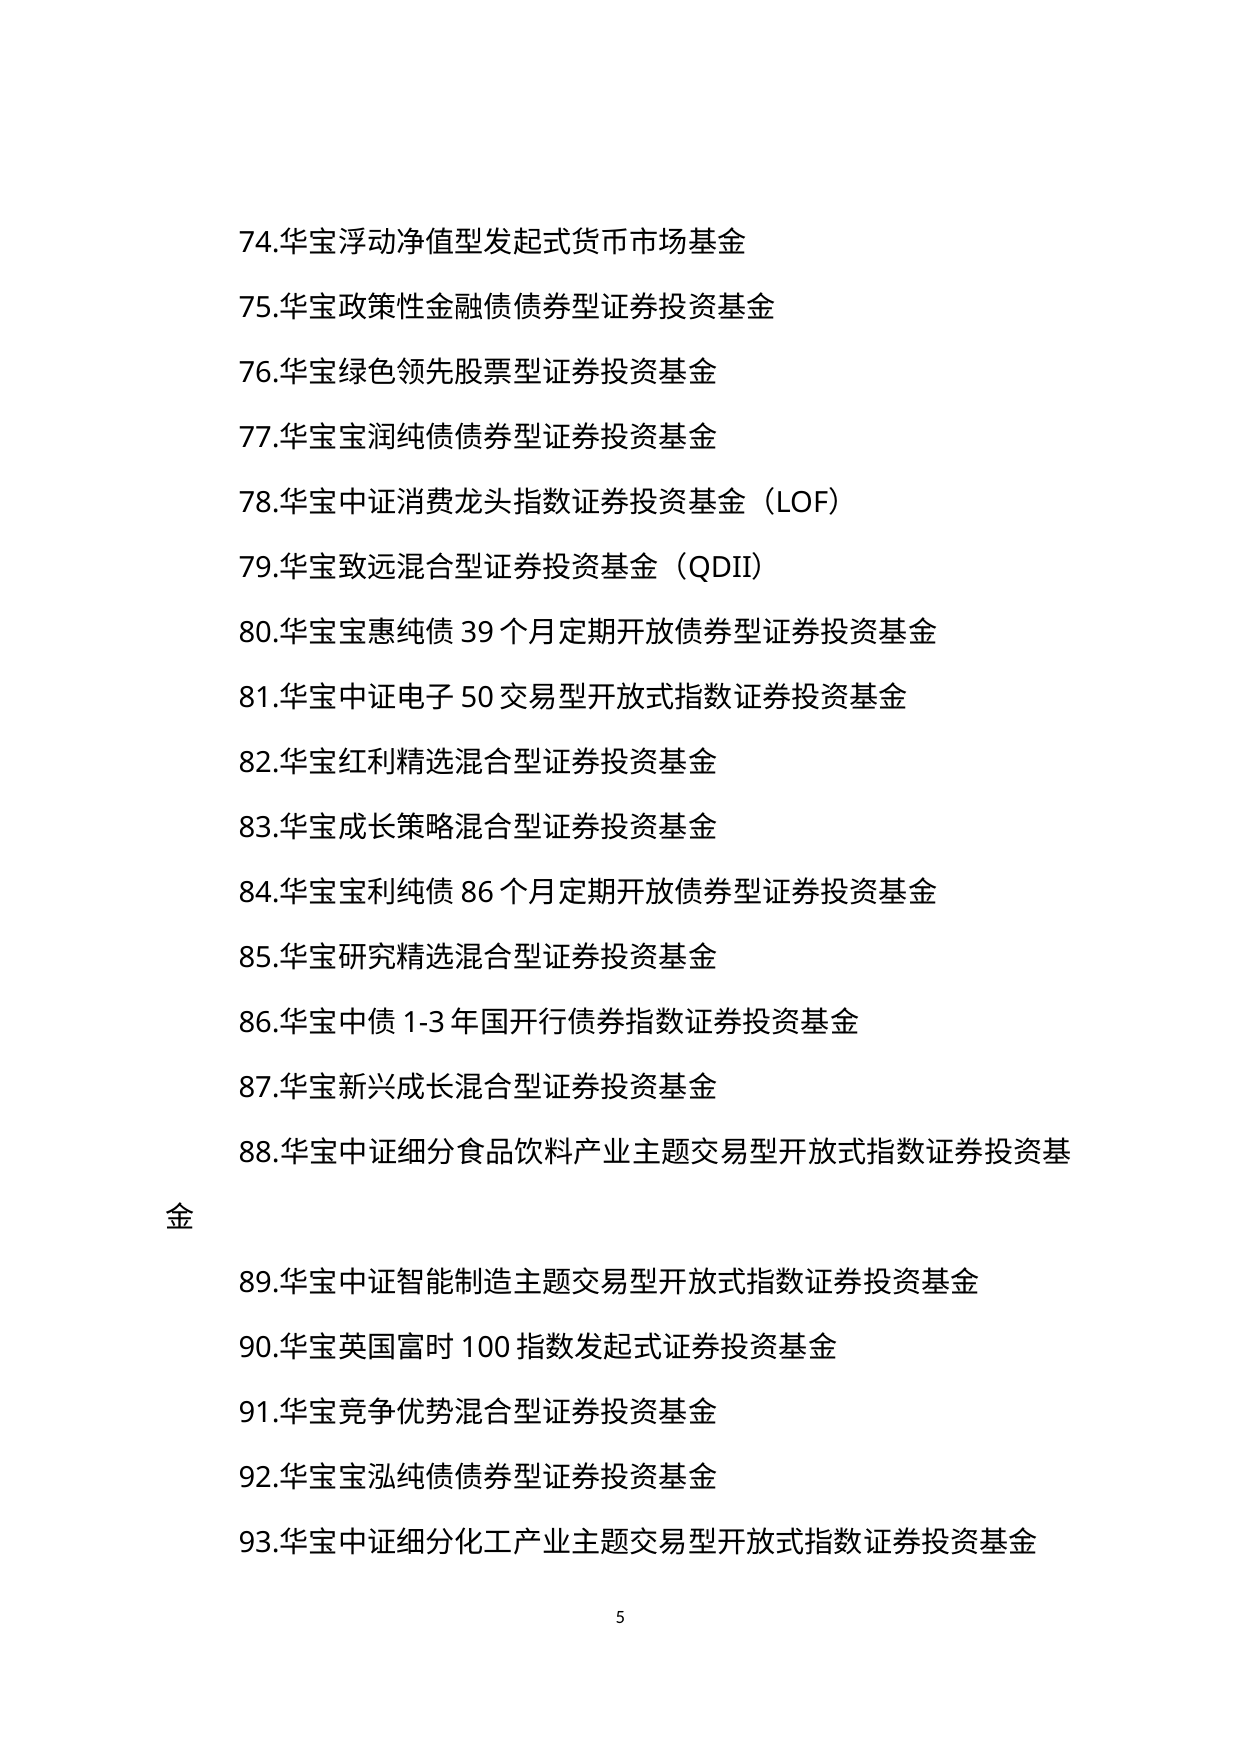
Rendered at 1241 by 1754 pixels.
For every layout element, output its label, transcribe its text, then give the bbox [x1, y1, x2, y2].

text 81.华宝中证电子50交易型开放式指数证券投资基金 [165, 662, 1075, 727]
text 87.华宝新兴成长混合型证券投资基金 [165, 1052, 1075, 1117]
text 92.华宝宝泓纯债债券型证券投资基金 [165, 1442, 1075, 1507]
text 79.华宝致远混合型证券投资基金（QDII） [165, 532, 1075, 597]
text 78.华宝中证消费龙头指数证券投资基金（LOF） [165, 467, 1075, 532]
text 85.华宝研究精选混合型证券投资基金 [165, 922, 1075, 987]
text 83.华宝成长策略混合型证券投资基金 [165, 792, 1075, 857]
text 75.华宝政策性金融债债券型证券投资基金 [165, 272, 1075, 337]
text 74.华宝浮动净值型发起式货币市场基金 [165, 207, 1075, 272]
text 77.华宝宝润纯债债券型证券投资基金 [165, 402, 1075, 467]
text 82.华宝红利精选混合型证券投资基金 [165, 727, 1075, 792]
text 84.华宝宝利纯债86个月定期开放债券型证券投资基金 [165, 857, 1075, 922]
text 88.华宝中证细分食品饮料产业主题交易型开放式指数证券投资基金 [165, 1117, 1075, 1247]
text 76.华宝绿色领先股票型证券投资基金 [165, 337, 1075, 402]
text 93.华宝中证细分化工产业主题交易型开放式指数证券投资基金 [165, 1507, 1075, 1572]
text 89.华宝中证智能制造主题交易型开放式指数证券投资基金 [165, 1247, 1075, 1312]
text 91.华宝竞争优势混合型证券投资基金 [165, 1377, 1075, 1442]
text 80.华宝宝惠纯债39个月定期开放债券型证券投资基金 [165, 597, 1075, 662]
text 86.华宝中债1-3年国开行债券指数证券投资基金 [165, 987, 1075, 1052]
text 90.华宝英国富时100指数发起式证券投资基金 [165, 1312, 1075, 1377]
